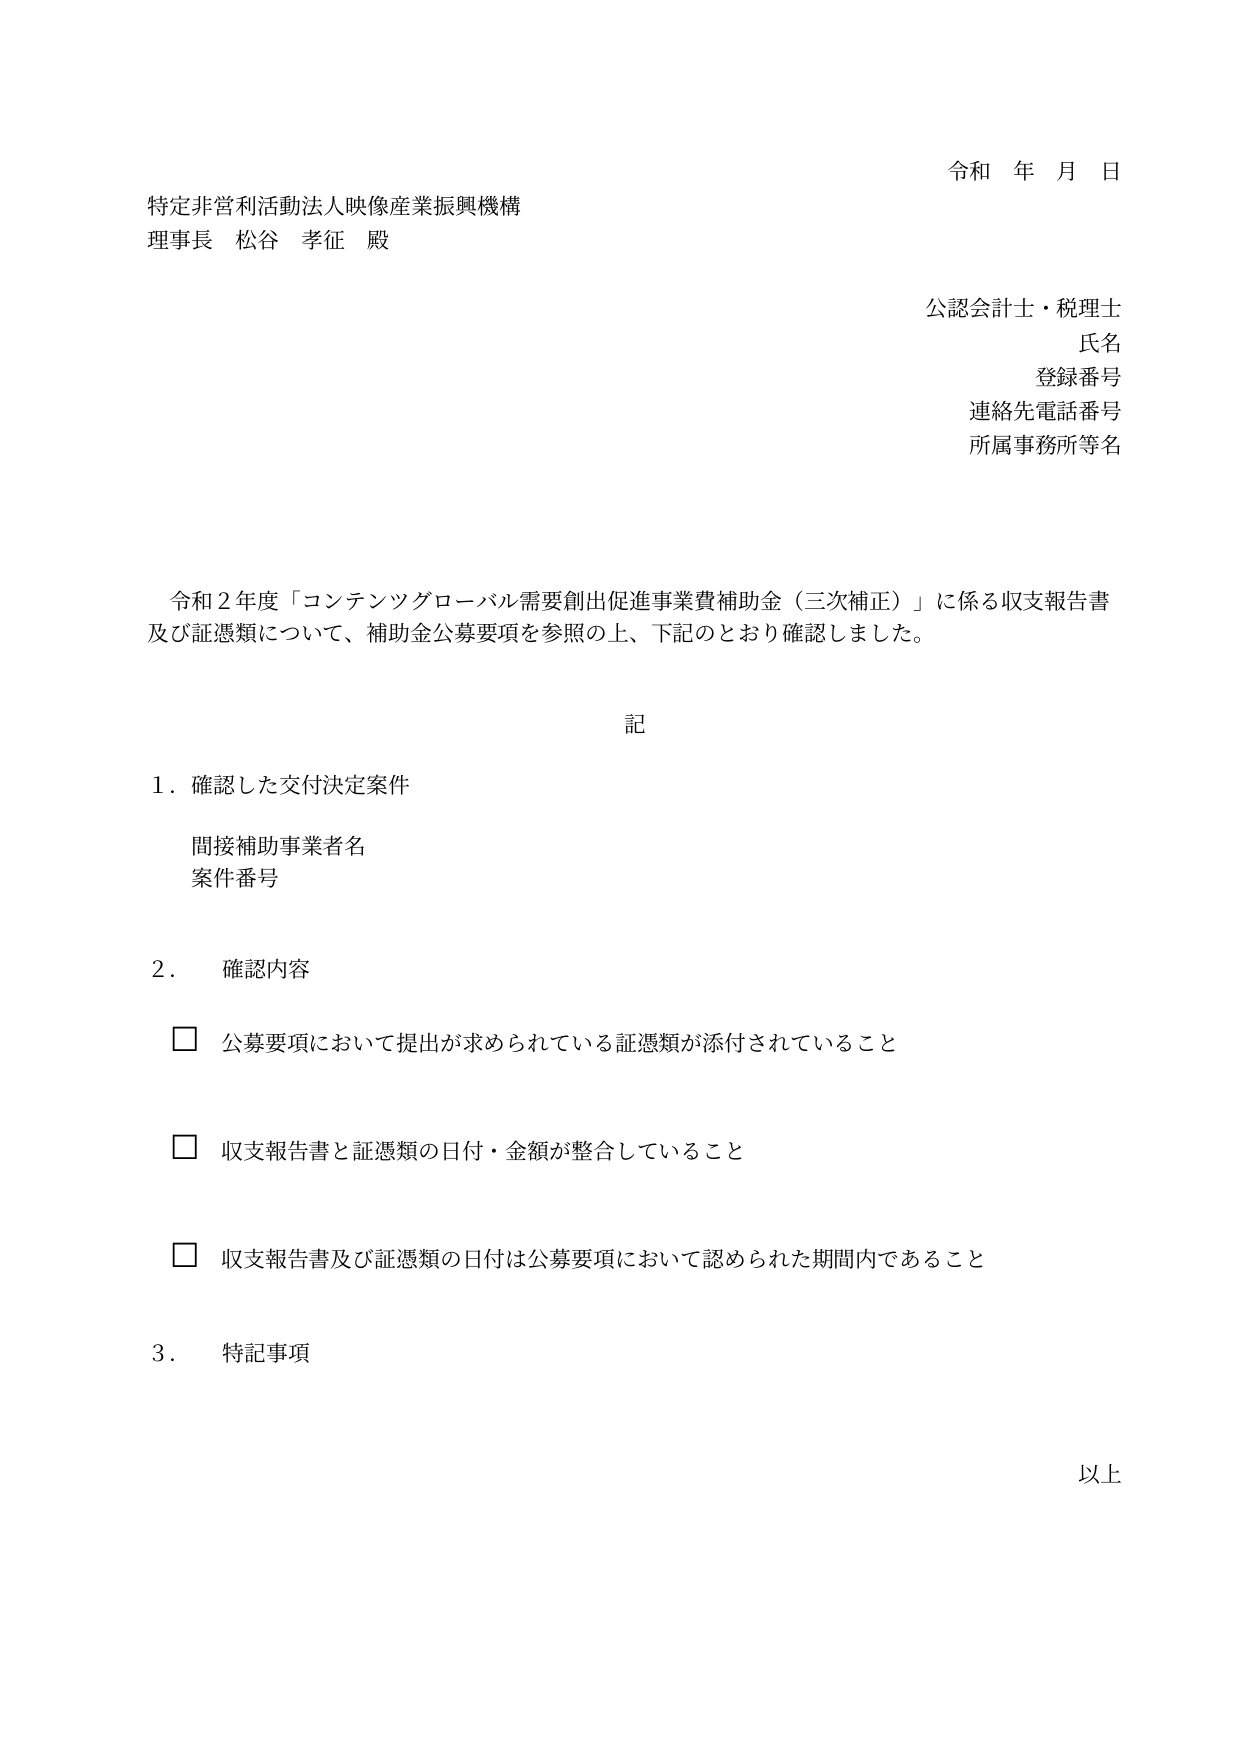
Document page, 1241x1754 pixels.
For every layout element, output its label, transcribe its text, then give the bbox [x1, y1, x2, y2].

text 特定非営利活動法人映像産業振興機構 [148, 187, 1122, 221]
list 確認内容 [148, 952, 1122, 983]
text 間接補助事業者名 [148, 829, 1122, 861]
text 令和 年 月 日 [148, 152, 1122, 187]
text 案件番号 [148, 861, 1122, 892]
text 記 [148, 707, 1122, 738]
text 収支報告書及び証憑類の日付は公募要項において認められた期間内であること [148, 1229, 1122, 1277]
text 登録番号 [148, 358, 1122, 392]
text 収支報告書と証憑類の日付・金額が整合していること [148, 1121, 1122, 1169]
text 氏名 [148, 324, 1122, 358]
text 理事長 松谷 孝征 殿 [148, 221, 1122, 255]
text 令和２年度「コンテンツグローバル需要創出促進事業費補助金（三次補正）」に係る収支報告書及び証憑類について、補助金公募要項を参照の上、下記のとおり確認しました。 [148, 584, 1122, 647]
text 公認会計士・税理士 [148, 289, 1122, 324]
text 所属事務所等名 [148, 427, 1122, 461]
text 連絡先電話番号 [148, 392, 1122, 427]
list 特記事項 [148, 1337, 1122, 1368]
text 以上 [148, 1457, 1122, 1489]
text １．確認した交付決定案件 [148, 768, 1122, 800]
text 公募要項において提出が求められている証憑類が添付されていること [148, 1013, 1122, 1061]
